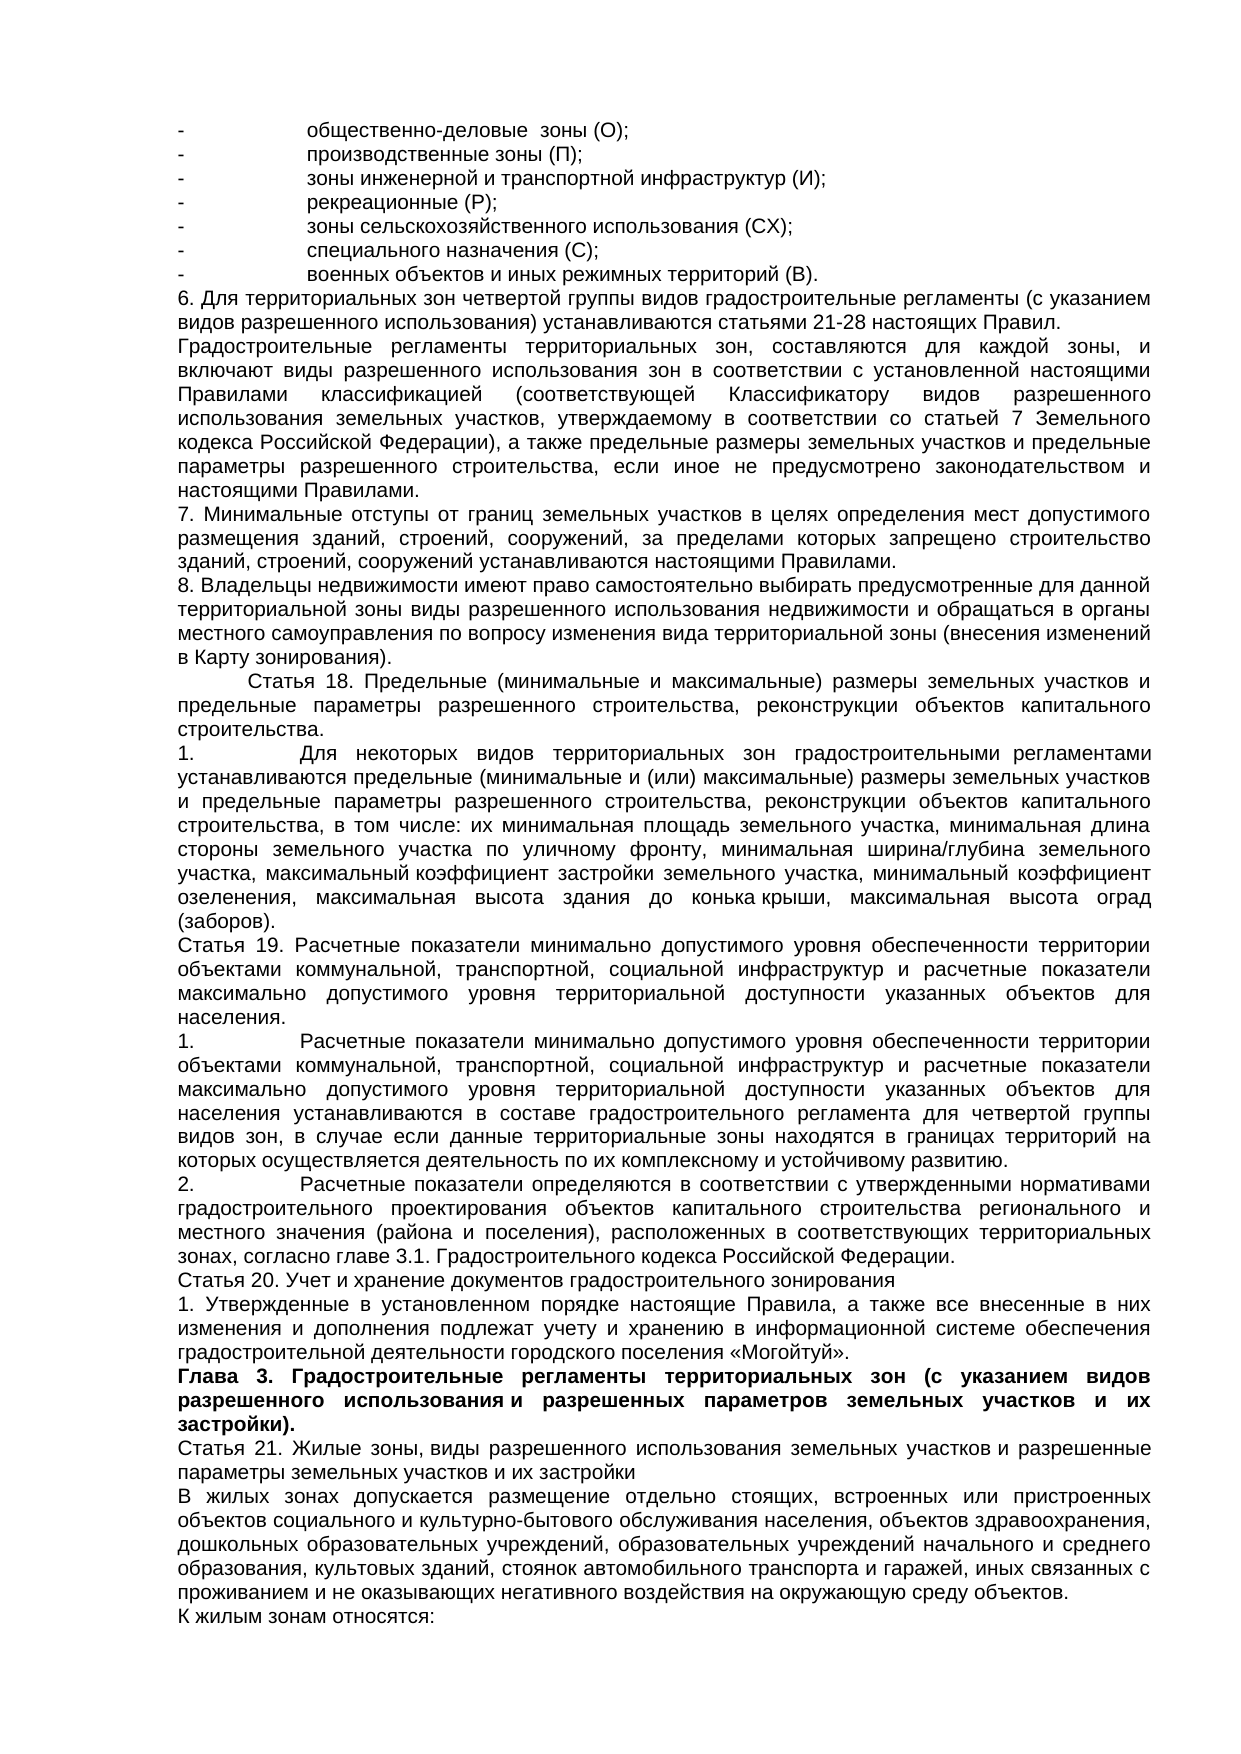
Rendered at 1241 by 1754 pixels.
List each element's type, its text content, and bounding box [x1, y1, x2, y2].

text 1. Для некоторых видов территориальных зон градостроительными регламентами устанавливаются предельные (минимальные и (или) максимальные) размеры земельных участков и предельные параметры разрешенного строительства, реконструкции объектов капитального строительства, в том числе: их минимальная площадь земельного участка, минимальная длина стороны земельного участка по уличному фронту, минимальная ширина/глубина земельного участка, максимальный коэффициент застройки земельного участка, минимальный коэффициент озеленения, максимальная высота здания до конька крыши, максимальная высота оград (заборов). [177, 741, 1152, 933]
text 8. Владельцы недвижимости имеют право самостоятельно выбирать предусмотренные для данной территориальной зоны виды разрешенного использования недвижимости и обращаться в органы местного самоуправления по вопросу изменения вида территориальной зоны (внесения изменений в Карту зонирования). [177, 573, 1152, 669]
text 1. Утвержденные в установленном порядке настоящие Правила, а также все внесенные в них изменения и дополнения подлежат учету и хранению в информационной системе обеспечения градостроительной деятельности городского поселения «Могойтуй». [177, 1292, 1152, 1364]
text - зоны сельскохозяйственного использования (СХ); [177, 214, 1152, 238]
text - рекреационные (Р); [177, 190, 1152, 214]
text Статья 18. Предельные (минимальные и максимальные) размеры земельных участков и предельные параметры разрешенного строительства, реконструкции объектов капитального строительства. [177, 669, 1152, 741]
text 7. Минимальные отступы от границ земельных участков в целях определения мест допустимого размещения зданий, строений, сооружений, за пределами которых запрещено строительство зданий, строений, сооружений устанавливаются настоящими Правилами. [177, 501, 1152, 573]
text Глава 3. Градостроительные регламенты территориальных зон (с указанием видов разрешенного использования и разрешенных параметров земельных участков и их застройки). [177, 1364, 1152, 1436]
text - производственные зоны (П); [177, 142, 1152, 166]
text 2. Расчетные показатели определяются в соответствии с утвержденными нормативами градостроительного проектирования объектов капитального строительства регионального и местного значения (района и поселения), расположенных в соответствующих территориальных зонах, согласно главе 3.1. Градостроительного кодекса Российской Федерации. [177, 1172, 1152, 1268]
text Статья 20. Учет и хранение документов градостроительного зонирования [177, 1268, 1152, 1292]
text - общественно-деловые зоны (О); [177, 118, 1152, 142]
text Статья 21. Жилые зоны, виды разрешенного использования земельных участков и разрешенные параметры земельных участков и их застройки [177, 1436, 1152, 1484]
text - зоны инженерной и транспортной инфраструктур (И); [177, 166, 1152, 190]
text 6. Для территориальных зон четвертой группы видов градостроительные регламенты (с указанием видов разрешенного использования) устанавливаются статьями 21-28 настоящих Правил. [177, 286, 1152, 334]
text В жилых зонах допускается размещение отдельно стоящих, встроенных или пристроенных объектов социального и культурно-бытового обслуживания населения, объектов здравоохранения, дошкольных образовательных учреждений, образовательных учреждений начального и среднего образования, культовых зданий, стоянок автомобильного транспорта и гаражей, иных связанных с проживанием и не оказывающих негативного воздействия на окружающую среду объектов. [177, 1484, 1152, 1603]
text Статья 19. Расчетные показатели минимально допустимого уровня обеспеченности территории объектами коммунальной, транспортной, социальной инфраструктур и расчетные показатели максимально допустимого уровня территориальной доступности указанных объектов для населения. [177, 933, 1152, 1028]
text - военных объектов и иных режимных территорий (В). [177, 262, 1152, 286]
text Градостроительные регламенты территориальных зон, составляются для каждой зоны, и включают виды разрешенного использования зон в соответствии с установленной настоящими Правилами классификацией (соответствующей Классификатору видов разрешенного использования земельных участков, утверждаемому в соответствии со статьей 7 Земельного кодекса Российской Федерации), а также предельные размеры земельных участков и предельные параметры разрешенного строительства, если иное не предусмотрено законодательством и настоящими Правилами. [177, 334, 1152, 501]
text - специального назначения (С); [177, 238, 1152, 262]
text К жилым зонам относятся: [177, 1603, 1152, 1627]
text 1. Расчетные показатели минимально допустимого уровня обеспеченности территории объектами коммунальной, транспортной, социальной инфраструктур и расчетные показатели максимально допустимого уровня территориальной доступности указанных объектов для населения устанавливаются в составе градостроительного регламента для четвертой группы видов зон, в случае если данные территориальные зоны находятся в границах территорий на которых осуществляется деятельность по их комплексному и устойчивому развитию. [177, 1028, 1152, 1172]
